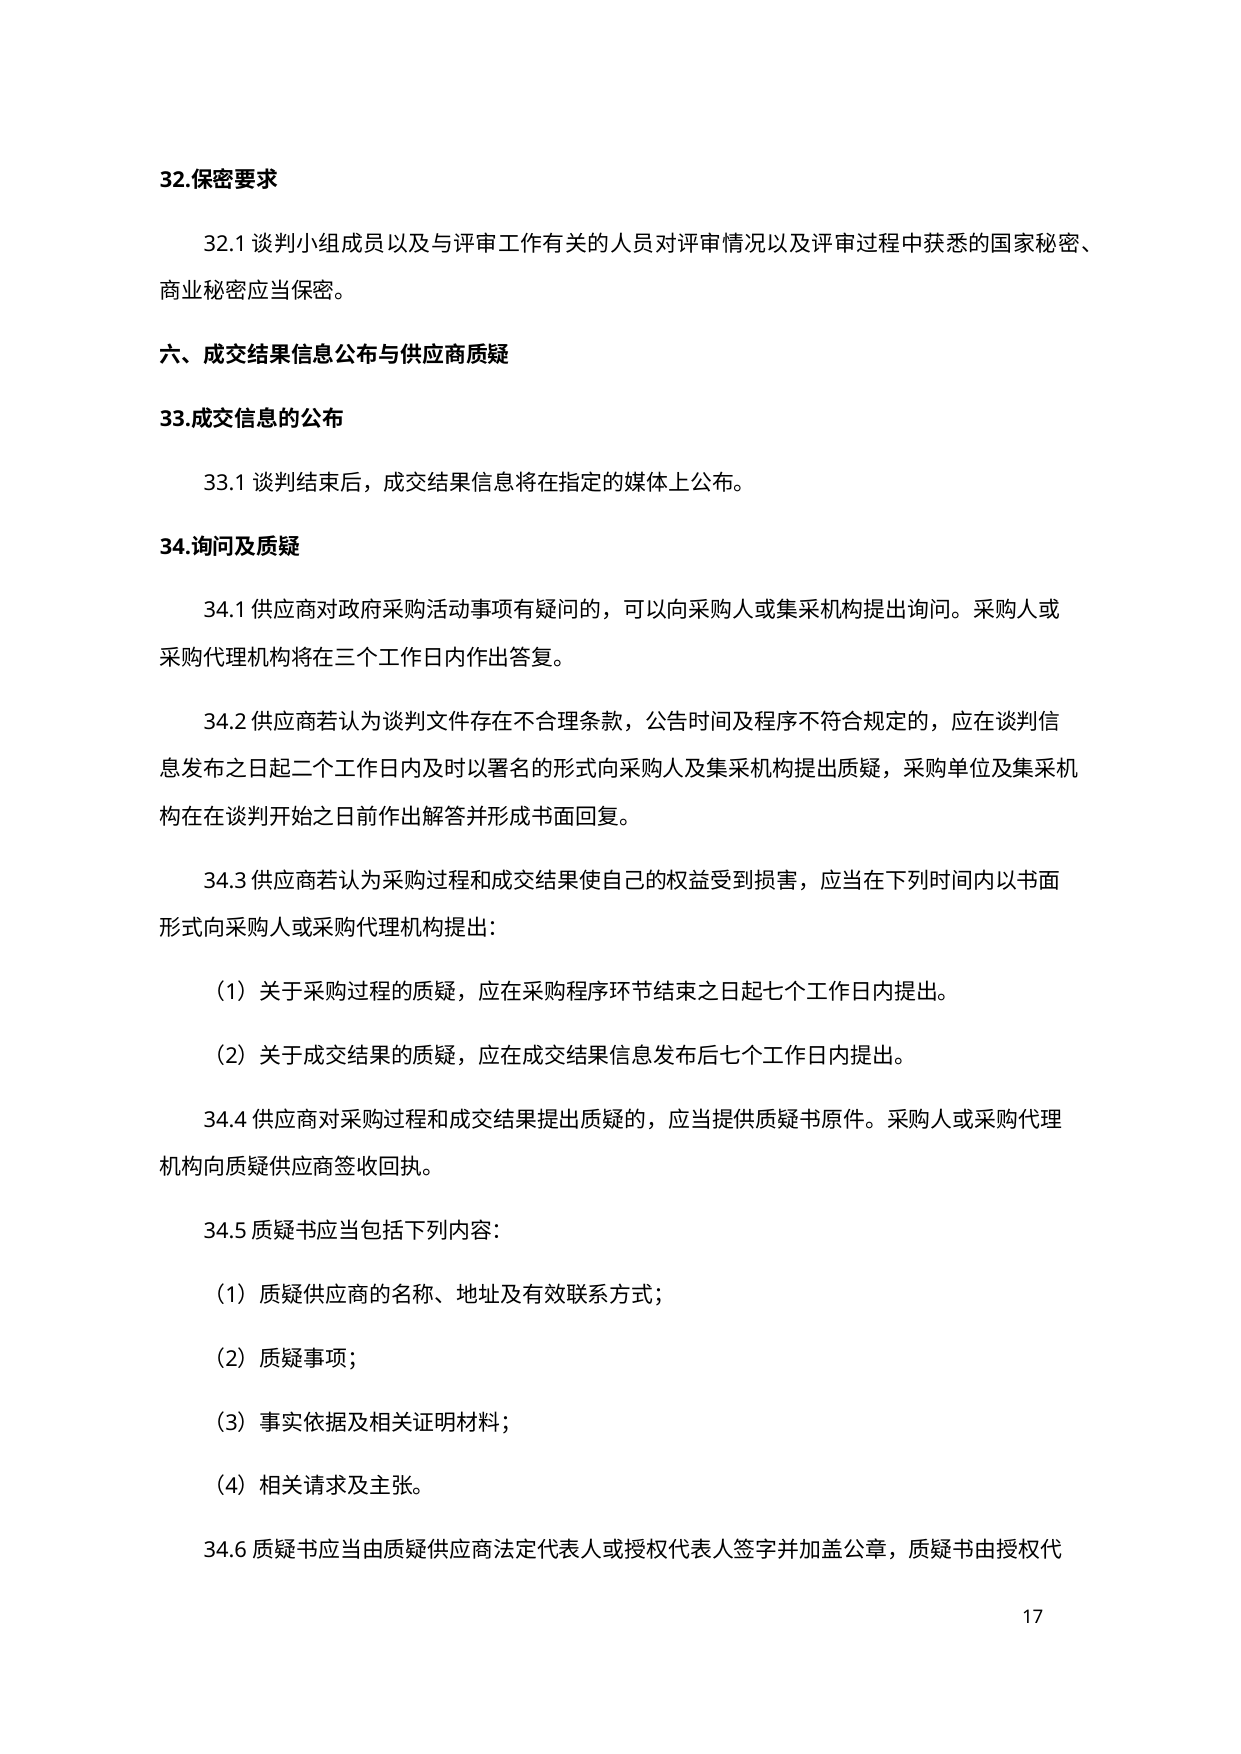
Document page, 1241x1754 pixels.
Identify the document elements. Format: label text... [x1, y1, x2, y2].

text 34.4 供应商对采购过程和成交结果提出质疑的，应当提供质疑书原件。采购人或采购代理机构向质疑供应商签收回执。 [159, 1102, 1081, 1181]
text 34.询问及质疑 [159, 529, 1081, 560]
text （4）相关请求及主张。 [159, 1468, 1081, 1500]
text 34.5质疑书应当包括下列内容： [159, 1213, 1081, 1245]
text 34.3供应商若认为采购过程和成交结果使自己的权益受到损害，应当在下列时间内以书面形式向采购人或采购代理机构提出： [159, 863, 1081, 942]
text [159, 1532, 1081, 1564]
text （3）事实依据及相关证明材料； [159, 1405, 1081, 1436]
text （2）关于成交结果的质疑，应在成交结果信息发布后七个工作日内提出。 [159, 1038, 1081, 1070]
text 33.1 谈判结束后，成交结果信息将在指定的媒体上公布。 [159, 465, 1081, 497]
text 34.2供应商若认为谈判文件存在不合理条款，公告时间及程序不符合规定的，应在谈判信息发布之日起二个工作日内及时以署名的形式向采购人及集采机构提出质疑，采购单位及集采机构在在谈判开始之日前作出解答并形成书面回复。 [159, 704, 1081, 831]
text 32.1谈判小组成员以及与评审工作有关的人员对评审情况以及评审过程中获悉的国家秘密、商业秘密应当保密。 [159, 226, 1081, 305]
text （2）质疑事项； [159, 1341, 1081, 1373]
text （1）质疑供应商的名称、地址及有效联系方式； [159, 1277, 1081, 1309]
text 33.成交信息的公布 [159, 401, 1081, 433]
text 34.1供应商对政府采购活动事项有疑问的，可以向采购人或集采机构提出询问。采购人或采购代理机构将在三个工作日内作出答复。 [159, 592, 1081, 672]
text 六、成交结果信息公布与供应商质疑 [159, 337, 1081, 369]
text 32.保密要求 [159, 162, 1081, 194]
text （1）关于采购过程的质疑，应在采购程序环节结束之日起七个工作日内提出。 [159, 974, 1081, 1006]
